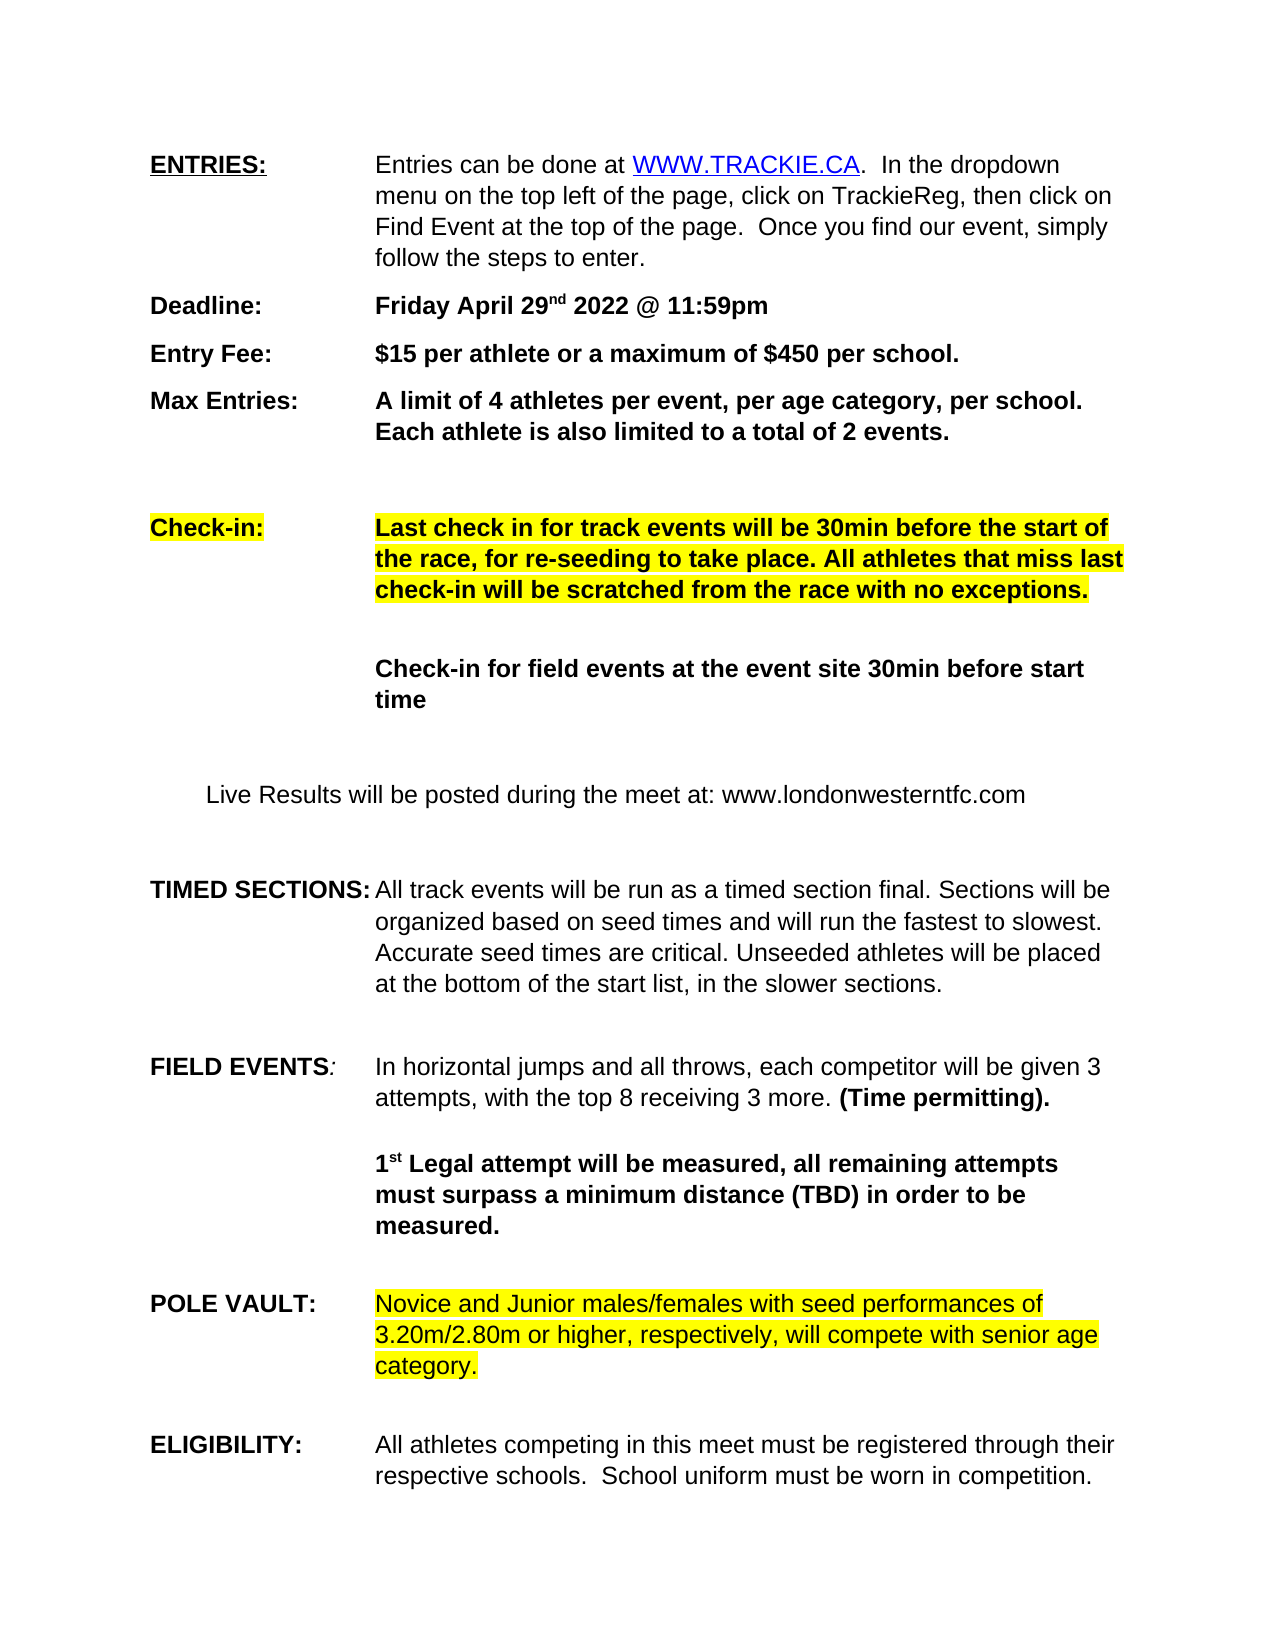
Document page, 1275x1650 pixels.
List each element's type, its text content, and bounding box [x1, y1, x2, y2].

text TIMED SECTIONS: All track events will be run as a timed section final. Sections will be organized based on seed times and will run the fastest to slowest. Accurate seed times are critical. Unseeded athletes will be placed at the bottom of the start list, in the slower sections. [0, 875, 1125, 997]
subtitle 1st Legal attempt will be measured, all remaining attempts must surpass a minimum distance (TBD) in order to be measured. [150, 1118, 1125, 1239]
text POLE VAULT: Novice and Junior males/females with seed performances of 3.20m/2.80m or higher, respectively, will compete with senior age category. [150, 1289, 1125, 1379]
text Deadline: Friday April 29nd 2022 @ 11:59pm [150, 291, 1125, 319]
text Check-in for field events at the event site 30min before start time [150, 622, 1125, 713]
text ENTRIES: Entries can be done at WWW.TRACKIE.CA. In the dropdown menu on the top left of the page, click on TrackieReg, then click on Find Event at the top of the page. Once you find our event, simply follow the steps to enter. [150, 150, 1125, 272]
text Live Results will be posted during the meet at: www.londonwesterntfc.com [150, 780, 1125, 809]
text Max Entries: A limit of 4 athletes per event, per age category, per school. Each athlete is also limited to a total of 2 events. [150, 386, 1125, 446]
subtitle FIELD EVENTS: In horizontal jumps and all throws, each competitor will be given 3 attempts, with the top 8 receiving 3 more. (Time permitting). [150, 1051, 1125, 1111]
text Entry Fee: $15 per athlete or a maximum of $450 per school. [150, 338, 1125, 367]
text ELIGIBILITY: All athletes competing in this meet must be registered through their respective schools. School uniform must be worn in competition. [150, 1429, 1125, 1489]
text Check-in: Last check in for track events will be 30min before the start of the race, for re-seeding to take place. All athletes that miss last check-in will be scratched from the race with no exceptions. [150, 513, 1125, 603]
